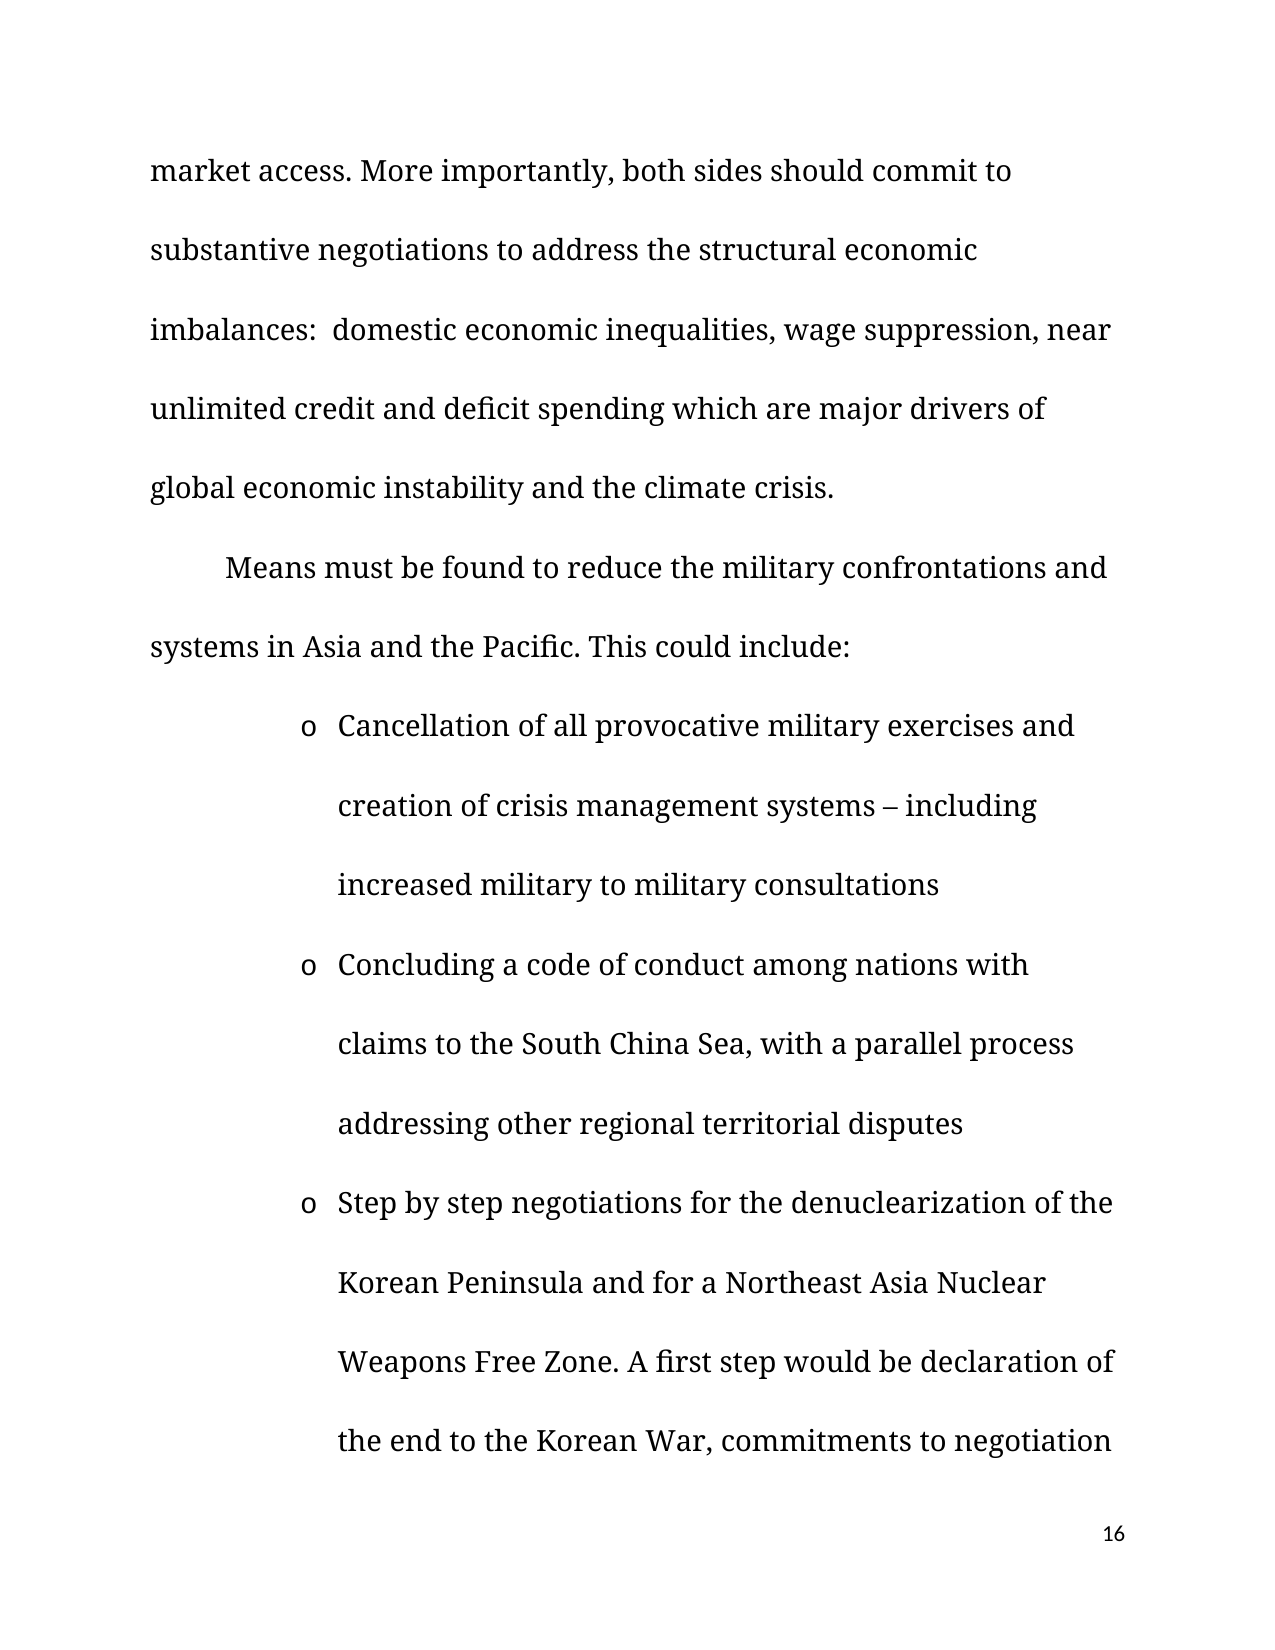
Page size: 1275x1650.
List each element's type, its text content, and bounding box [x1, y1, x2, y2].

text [150, 150, 1125, 507]
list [300, 1182, 1125, 1460]
text Means must be found to reduce the military confrontations and systems in Asia and the Pacific. This could include: [150, 547, 1125, 666]
list Concluding a code of conduct among nations with claims to the South China Sea, with a parallel process addressing other regional territorial disputes [300, 944, 1125, 1143]
list Cancellation of all provocative military exercises and creation of crisis management systems – including increased military to military consultations [300, 706, 1125, 904]
